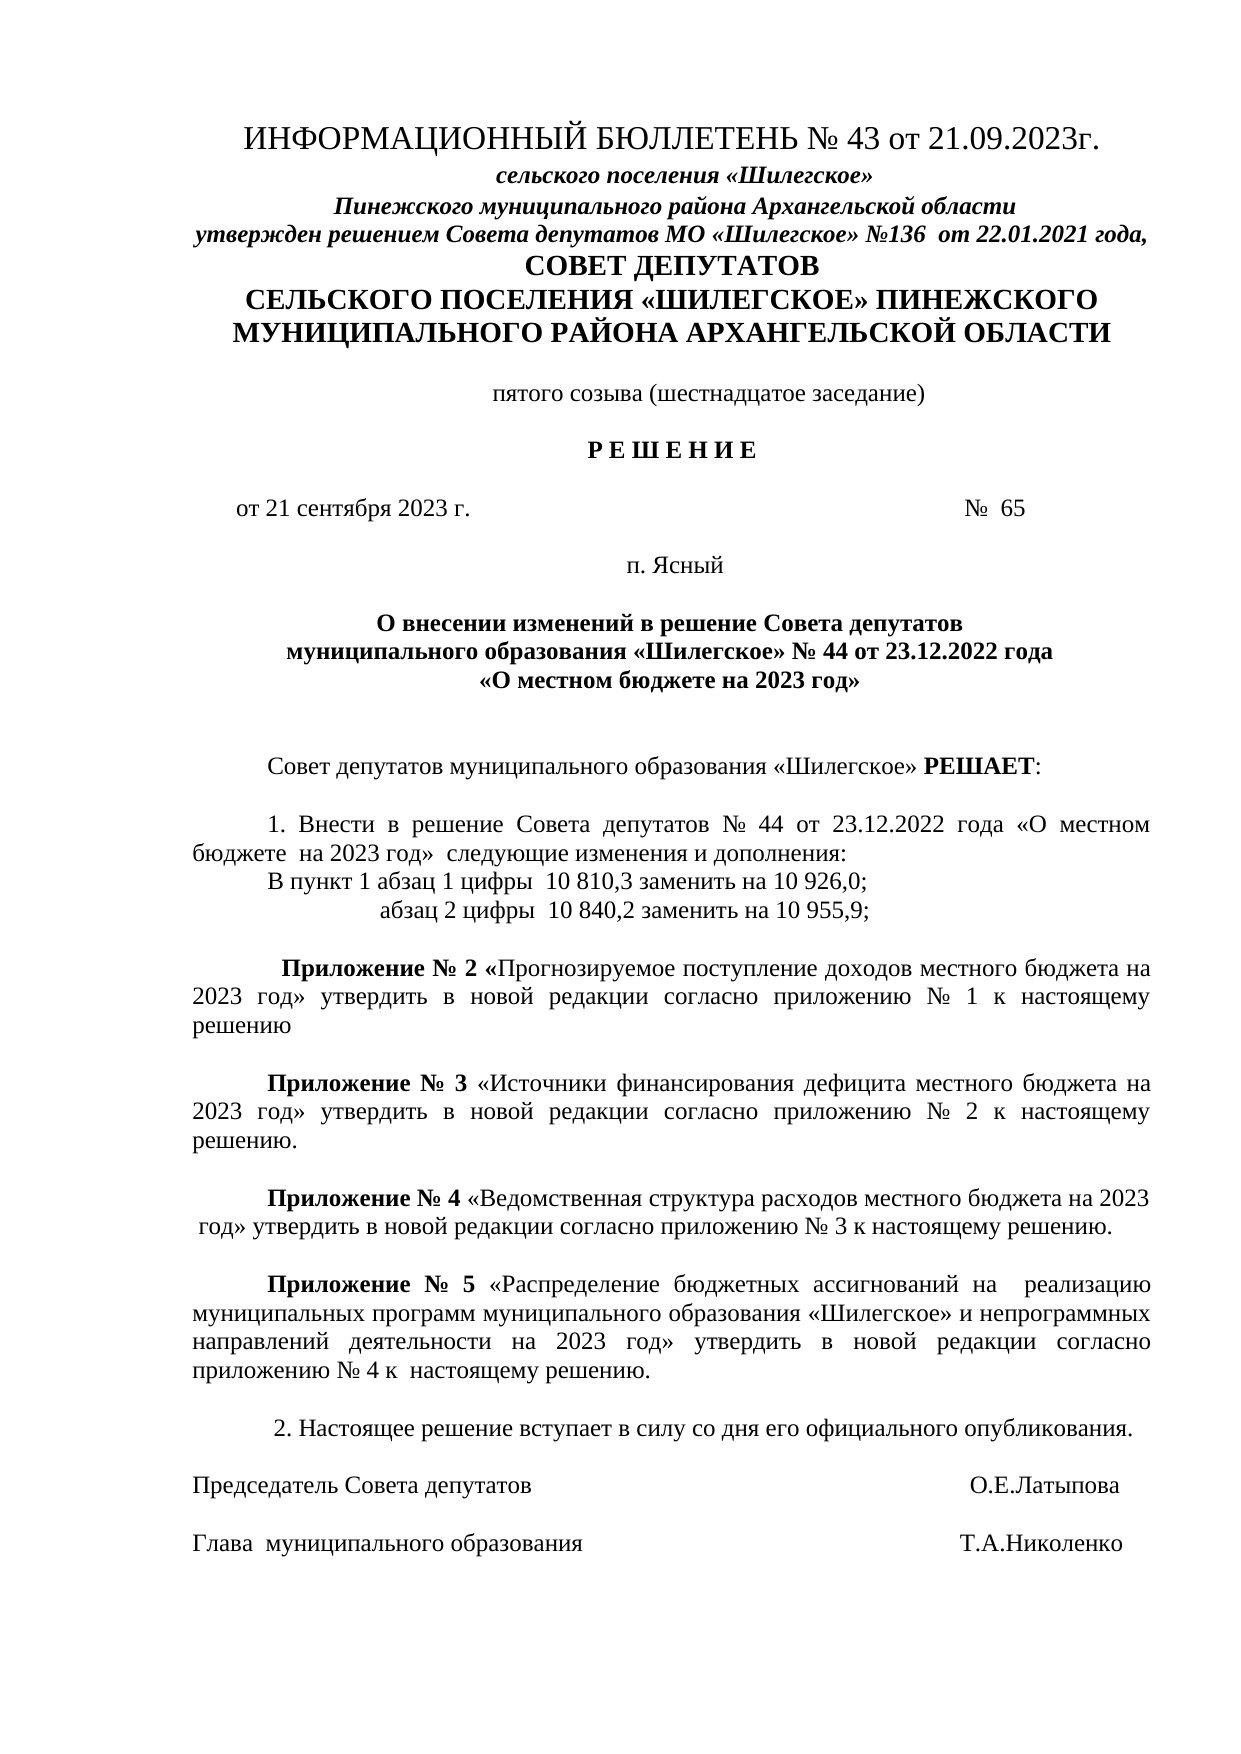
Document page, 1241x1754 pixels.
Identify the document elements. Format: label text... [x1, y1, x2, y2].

text Совет депутатов муниципального образования «Шилегское» РЕШАЕТ: [192, 751, 1152, 780]
text утвержден решением Совета депутатов МО «Шилегское» №136 от 22.01.2021 года, [192, 219, 1152, 248]
text Пинежского муниципального района Архангельской области [192, 191, 1152, 219]
text год» утвердить в новой редакции согласно приложению № 3 к настоящему решению. [192, 1211, 1152, 1240]
text Председатель Совета депутатов О.Е.Латыпова [192, 1470, 1152, 1499]
title СОВЕТ ДЕПУТАТОВ [192, 248, 1152, 282]
title пятого созыва (шестнадцатое заседание) [192, 378, 1152, 406]
title СЕЛЬСКОГО ПОСЕЛЕНИЯ «ШИЛЕГСКОЕ» ПИНЕЖСКОГО [192, 282, 1152, 315]
text О внесении изменений в решение Совета депутатов [192, 608, 1147, 636]
text Приложение № 4 «Ведомственная структура расходов местного бюджета на 2023 [192, 1183, 1152, 1211]
text Глава муниципального образования Т.А.Николенко [192, 1528, 1152, 1556]
title от 21 сентября 2023 г. № 65 [192, 493, 1152, 521]
text В пункт 1 абзац 1 цифры 10 810,3 заменить на 10 926,0; [192, 866, 1152, 895]
text абзац 2 цифры 10 840,2 заменить на 10 955,9; [192, 895, 1152, 924]
text сельского поселения «Шилегское» [192, 156, 1152, 191]
text Приложение № 5 «Распределение бюджетных ассигнований на реализацию муниципальных программ муниципального образования «Шилегское» и непрограммных направлений деятельности на 2023 год» утвердить в новой редакции согласно приложению № 4 к настоящему решению. [192, 1269, 1152, 1384]
text ИНФОРМАЦИОННЫЙ БЮЛЛЕТЕНЬ № 43 от 21.09.2023г. [192, 118, 1152, 156]
text 2. Настоящее решение вступает в силу со дня его официального опубликования. [192, 1413, 1152, 1441]
text Приложение № 3 «Источники финансирования дефицита местного бюджета на 2023 год» утвердить в новой редакции согласно приложению № 2 к настоящему решению. [192, 1068, 1152, 1154]
text муниципального образования «Шилегское» № 44 от 23.12.2022 года [192, 636, 1147, 665]
title Р Е Ш Е Н И Е [192, 435, 1152, 464]
text Приложение № 2 «Прогнозируемое поступление доходов местного бюджета на 2023 год» утвердить в новой редакции согласно приложению № 1 к настоящему решению [192, 953, 1152, 1039]
title МУНИЦИПАЛЬНОГО РАЙОНА АРХАНГЕЛЬСКОЙ ОБЛАСТИ [192, 315, 1152, 349]
text 1. Внести в решение Совета депутатов № 44 от 23.12.2022 года «О местном бюджете на 2023 год» следующие изменения и дополнения: [192, 809, 1152, 866]
text «О местном бюджете на 2023 год» [192, 665, 1147, 694]
title п. Ясный [192, 550, 1152, 579]
